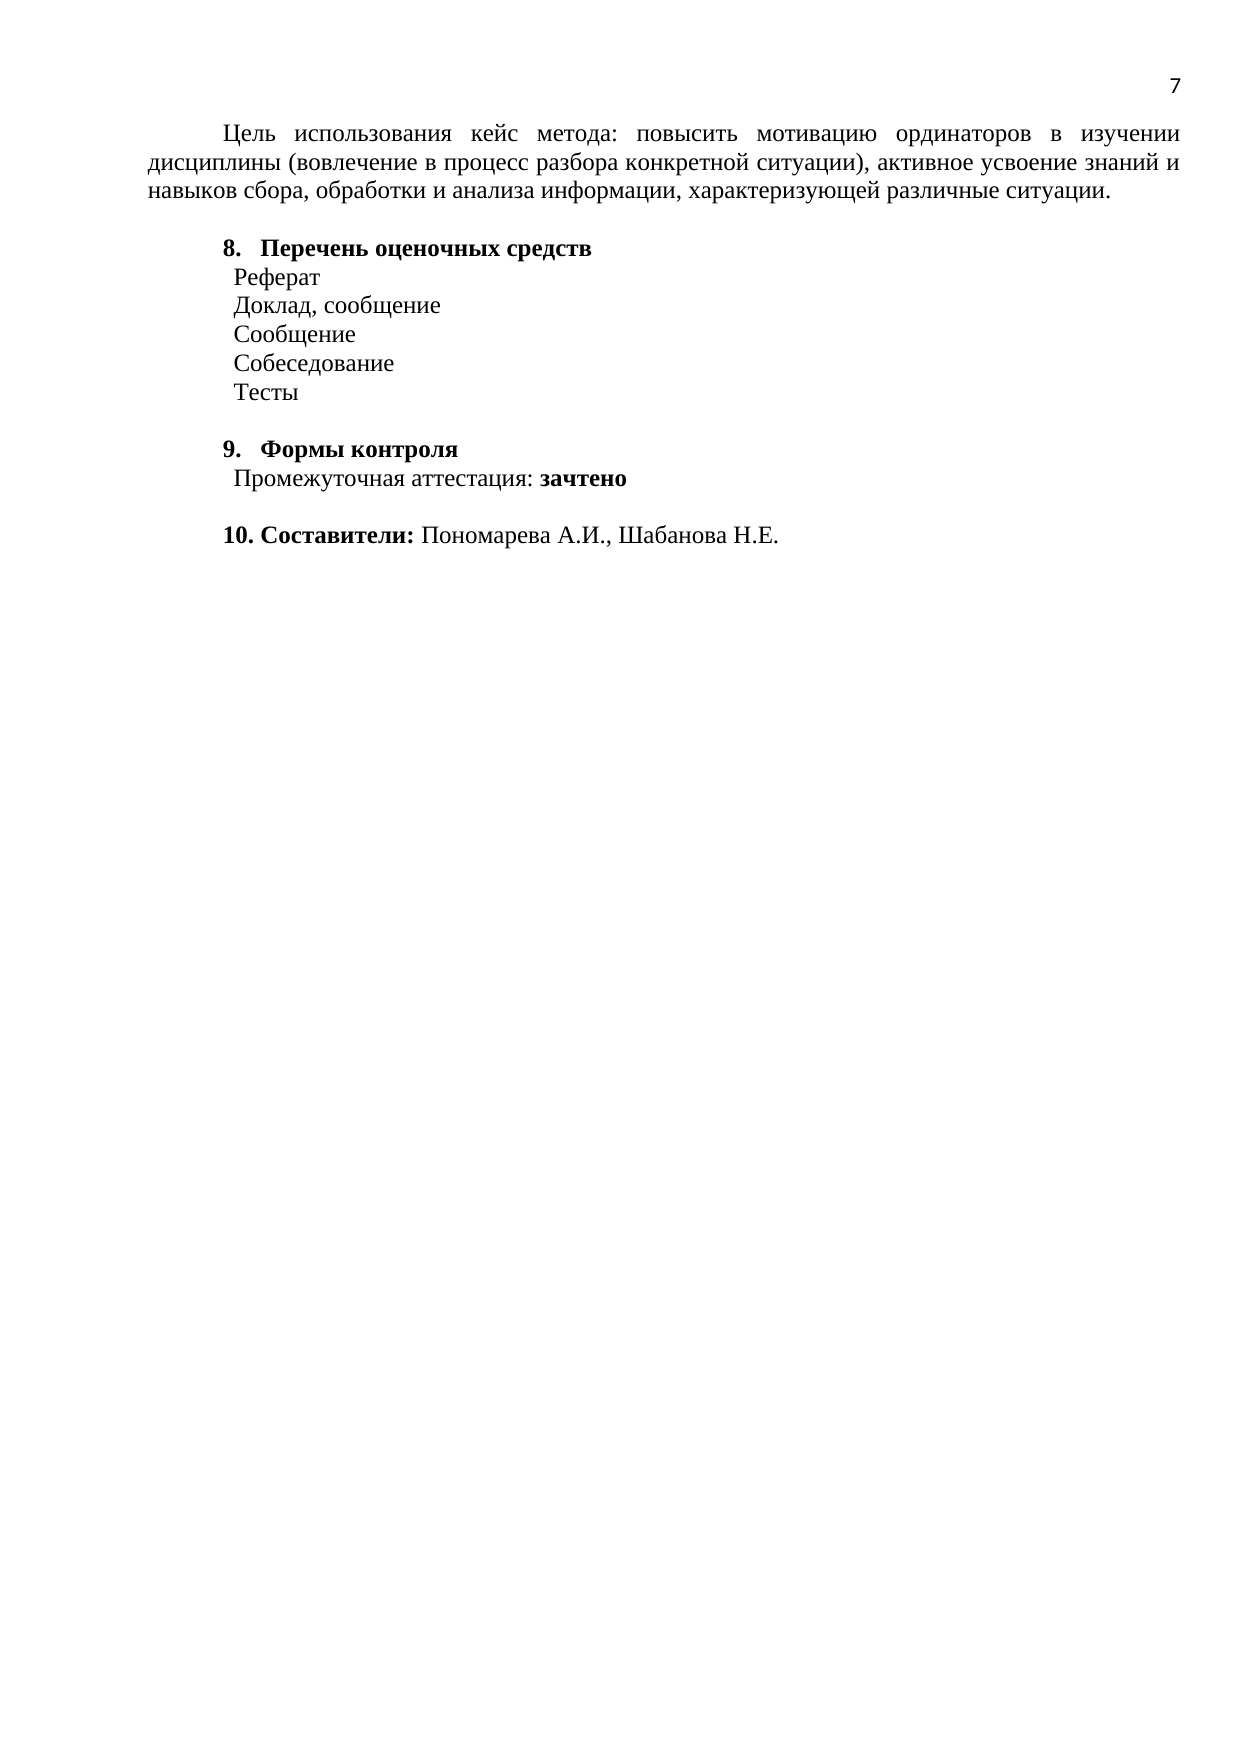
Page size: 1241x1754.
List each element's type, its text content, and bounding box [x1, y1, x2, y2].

text Реферат [159, 262, 1181, 291]
list Формы контроля [223, 434, 1181, 463]
text Сообщение [159, 319, 1181, 348]
list Промежуточная аттестация: зачтено [159, 463, 1181, 492]
text Доклад, сообщение [159, 291, 1181, 319]
list Составители: Пономарева А.И., Шабанова Н.Е. [223, 521, 1181, 549]
list Перечень оценочных средств [223, 233, 1181, 262]
text Тесты [159, 377, 1181, 406]
text Собеседование [159, 348, 1181, 377]
text Цель использования кейс метода: повысить мотивацию ординаторов в изучении дисциплины (вовлечение в процесс разбора конкретной ситуации), активное усвоение знаний и навыков сбора, обработки и анализа информации, характеризующей различные ситуации. [148, 118, 1181, 204]
